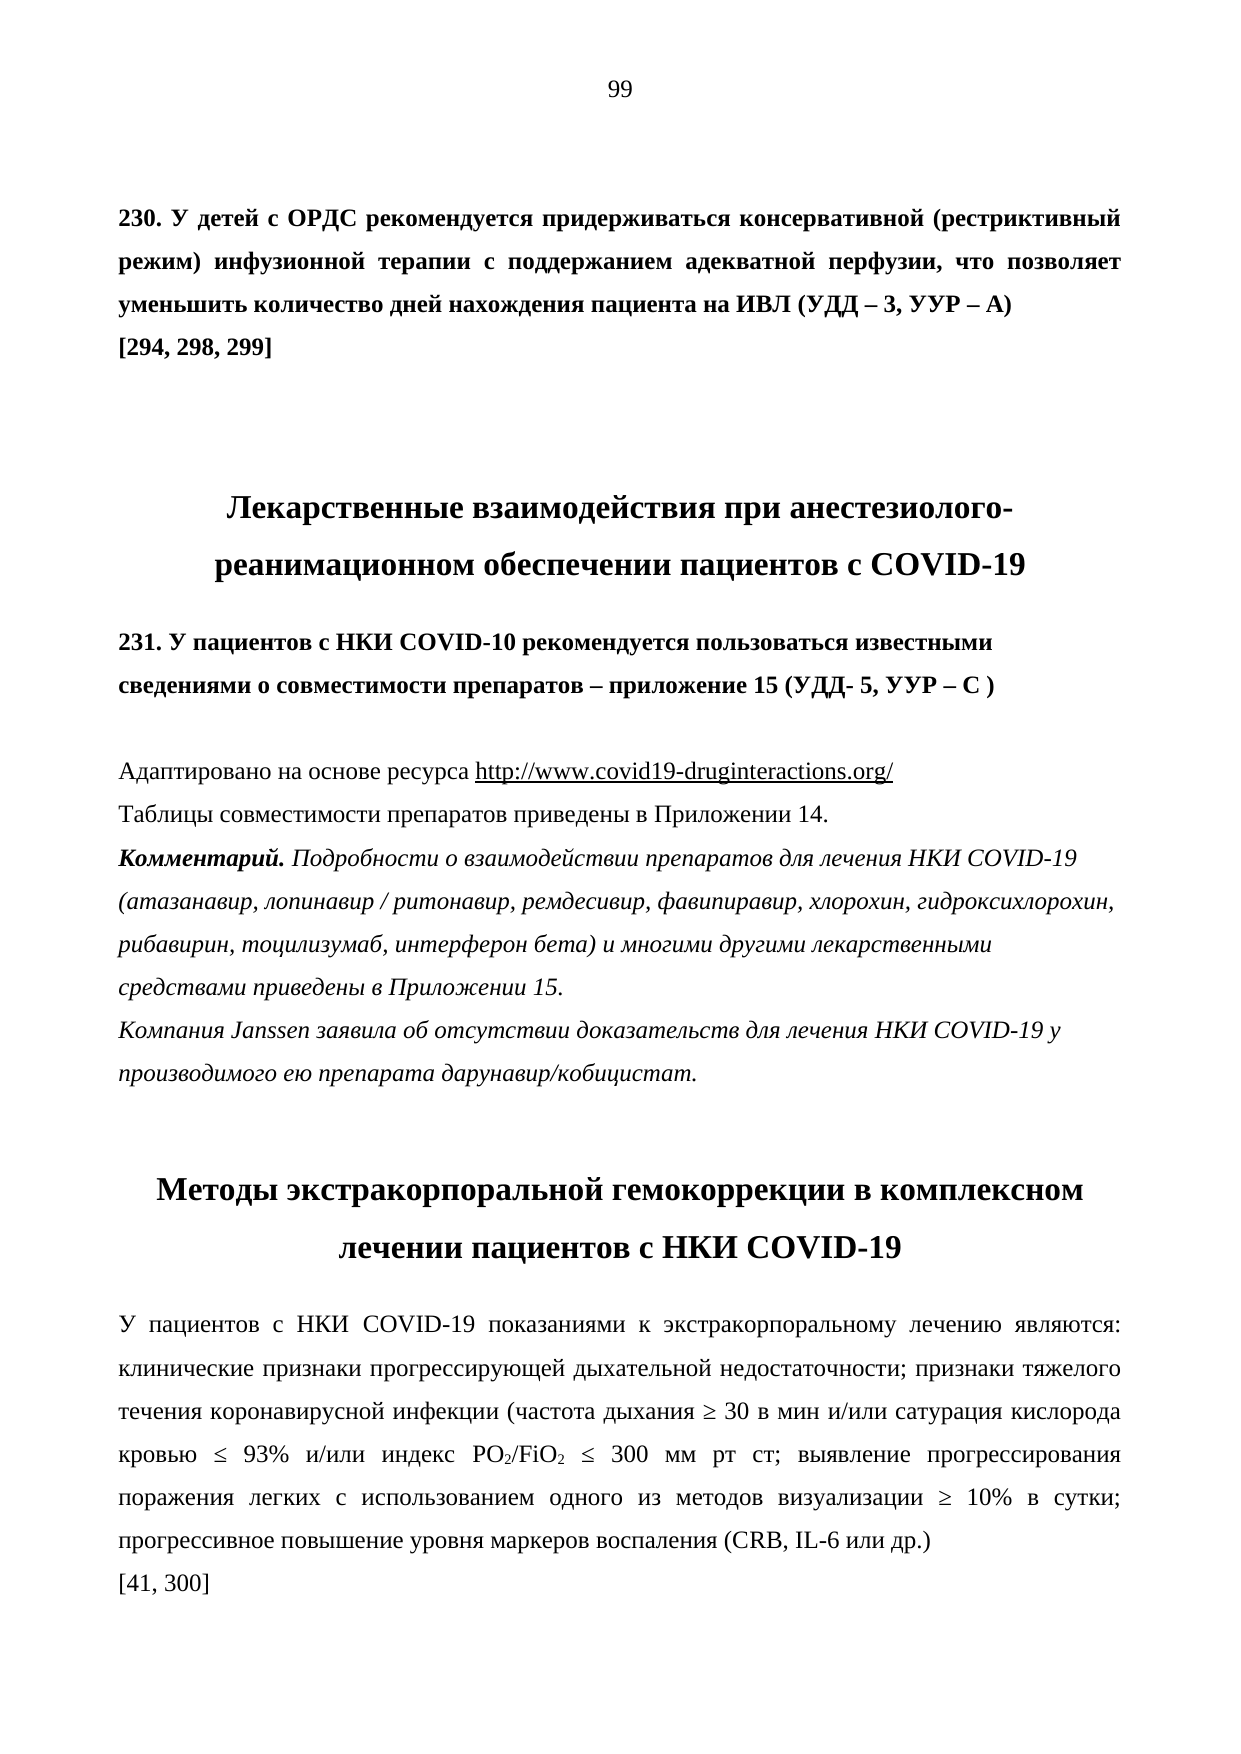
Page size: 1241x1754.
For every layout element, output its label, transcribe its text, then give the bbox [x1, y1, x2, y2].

text Комментарий. Подробности о взаимодействии препаратов для лечения НКИ COVID-19 (атазанавир, лопинавир / ритонавир, ремдесивир, фавипиравир, хлорохин, гидроксихлорохин, рибавирин, тоцилизумаб, интерферон бета) и многими другими лекарственными средствами приведены в Приложении 15. [118, 843, 1122, 1001]
text У пациентов с НКИ COVID-19 показаниями к экстракорпоральному лечению являются: клинические признаки прогрессирующей дыхательной недостаточности; признаки тяжелого течения коронавирусной инфекции (частота дыхания ≥ 30 в мин и/или сатурация кислорода кровью ≤ 93% и/или индекс PО2/FiO2 ≤ 300 мм рт ст; выявление прогрессирования поражения легких с использованием одного из методов визуализации ≥ 10% в сутки; прогрессивное повышение уровня маркеров воспаления (СRB, IL-6 или др.) [118, 1309, 1122, 1554]
text [294, 298, 299] [118, 332, 1122, 361]
text Таблицы совместимости препаратов приведены в Приложении 14. [118, 799, 1122, 828]
text 231. У пациентов с НКИ COVID-10 рекомендуется пользоваться известными сведениями о совместимости препаратов – приложение 15 (УДД- 5, УУР – С ) [118, 627, 1122, 699]
text Лекарственные взаимодействия при анестезиолого-реанимационном обеспечении пациентов с COVID-19 [118, 487, 1122, 583]
text [41, 300] [118, 1568, 1122, 1597]
text 230. У детей с ОРДС рекомендуется придерживаться консервативной (рестриктивный режим) инфузионной терапии с поддержанием адекватной перфузии, что позволяет уменьшить количество дней нахождения пациента на ИВЛ (УДД – 3, УУР – А) [118, 203, 1122, 318]
text Методы экстракорпоральной гемокоррекции в комплексном лечении пациентов с НКИ COVID-19 [118, 1169, 1122, 1265]
text Адаптировано на основе ресурса http://www.covid19-druginteractions.org/ [118, 756, 1122, 785]
text Компания Janssen заявила об отсутствии доказательств для лечения НКИ COVID-19 у производимого ею препарата дарунавир/кобицистат. [118, 1015, 1122, 1087]
